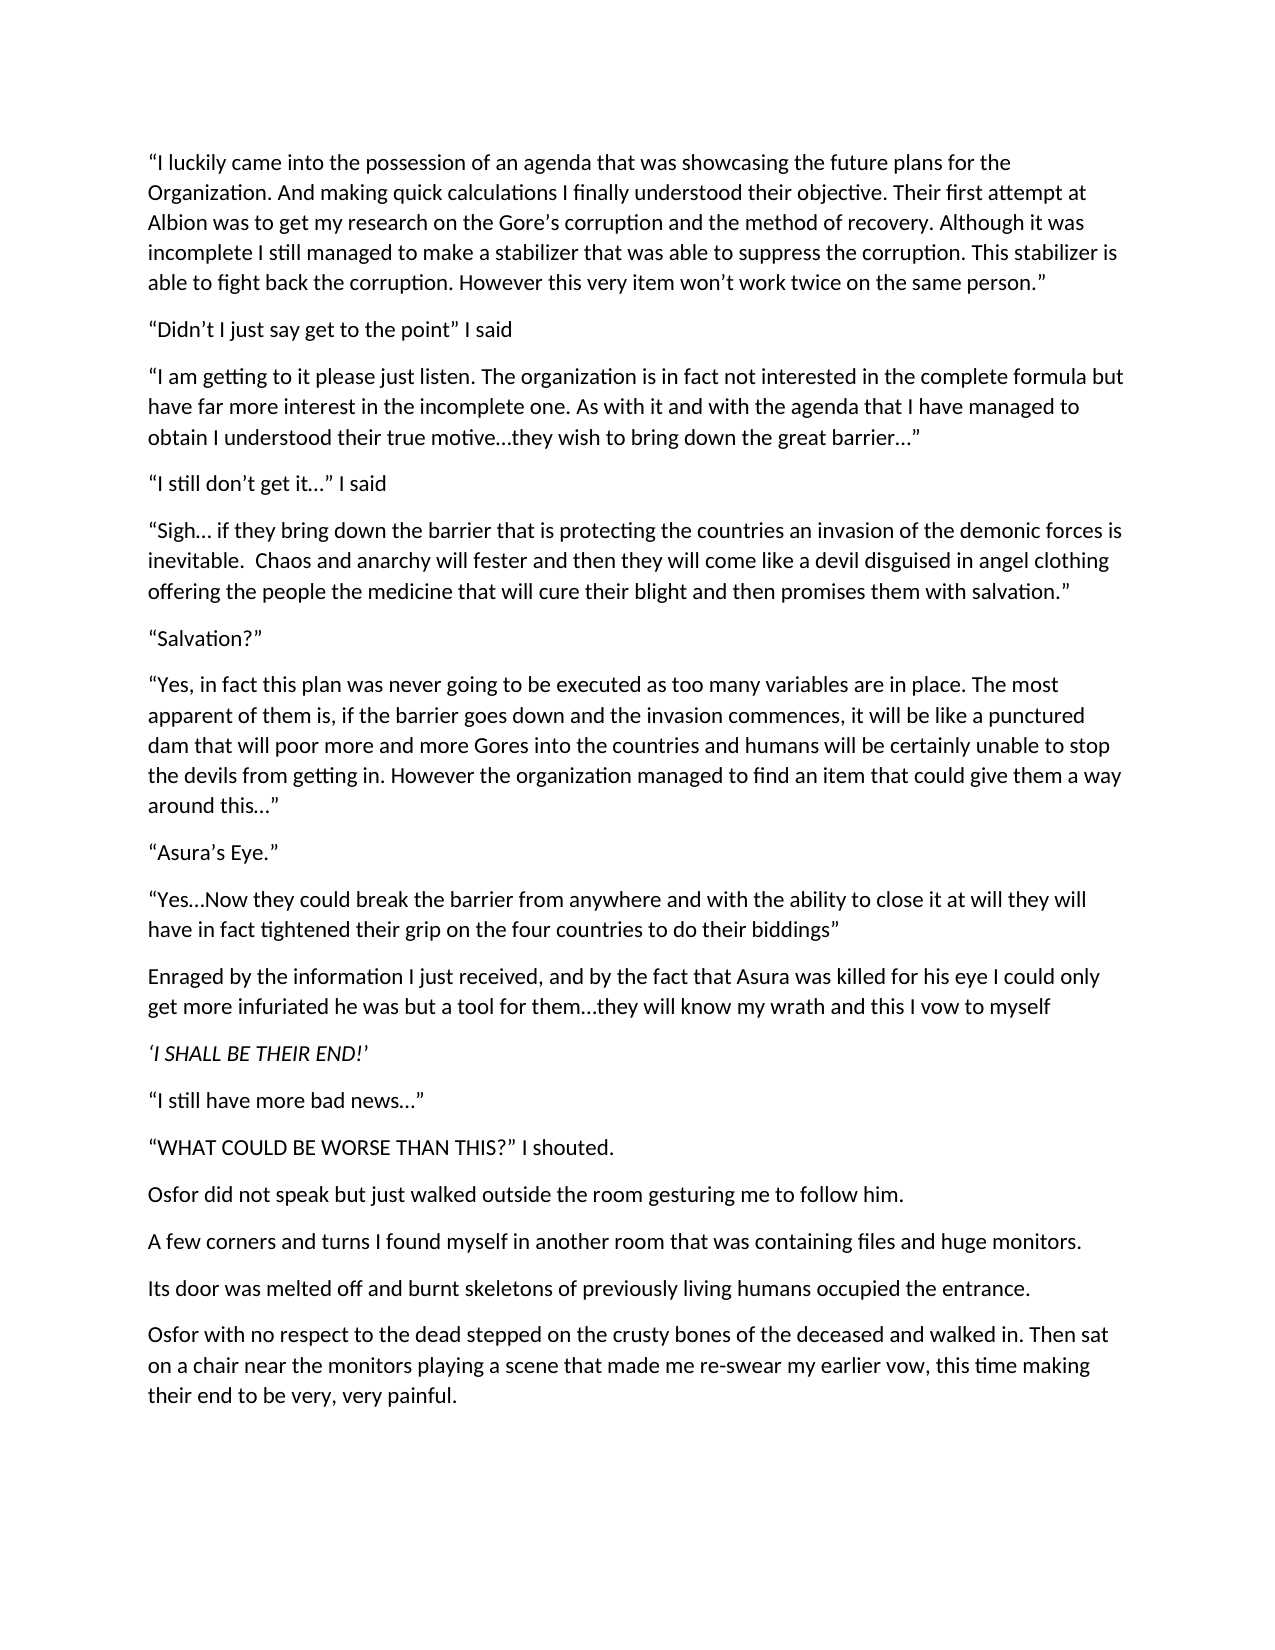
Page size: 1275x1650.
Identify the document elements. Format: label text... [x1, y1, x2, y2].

text ‘I SHALL BE THEIR END!’ [148, 1039, 1127, 1067]
text “I am getting to it please just listen. The organization is in fact not interested in the complete formula but have far more interest in the incomplete one. As with it and with the agenda that I have managed to obtain I understood their true motive…they wish to bring down the great barrier…” [148, 362, 1127, 451]
text “Yes, in fact this plan was never going to be executed as too many variables are in place. The most apparent of them is, if the barrier goes down and the invasion commences, it will be like a punctured dam that will poor more and more Gores into the countries and humans will be certainly unable to stop the devils from getting in. However the organization managed to find an item that could give them a way around this…” [148, 671, 1127, 819]
text A few corners and turns I found myself in another room that was containing files and huge monitors. [148, 1227, 1127, 1255]
text “Asura’s Eye.” [148, 838, 1127, 866]
text Osfor did not speak but just walked outside the room gesturing me to follow him. [148, 1180, 1127, 1208]
text “Sigh… if they bring down the barrier that is protecting the countries an invasion of the demonic forces is inevitable. Chaos and anarchy will fester and then they will come like a devil disguised in angel clothing offering the people the medicine that will cure their blight and then promises them with salvation.” [148, 516, 1127, 605]
text “Salvation?” [148, 624, 1127, 652]
text “WHAT COULD BE WORSE THAN THIS?” I shouted. [148, 1133, 1127, 1161]
text Its door was melted off and burnt skeletons of previously living humans occupied the entrance. [148, 1274, 1127, 1302]
text “I still have more bad news…” [148, 1086, 1127, 1114]
text “Yes…Now they could break the barrier from anywhere and with the ability to close it at will they will have in fact tightened their grip on the four countries to do their biddings” [148, 885, 1127, 943]
text “I luckily came into the possession of an agenda that was showcasing the future plans for the Organization. And making quick calculations I finally understood their objective. Their first attempt at Albion was to get my research on the Gore’s corruption and the method of recovery. Although it was incomplete I still managed to make a stabilizer that was able to suppress the corruption. This stabilizer is able to fight back the corruption. However this very item won’t work twice on the same person.” [148, 148, 1127, 296]
text Enraged by the information I just received, and by the fact that Asura was killed for his eye I could only get more infuriated he was but a tool for them…they will know my wrath and this I vow to myself [148, 962, 1127, 1020]
text “Didn’t I just say get to the point” I said [148, 315, 1127, 343]
text “I still don’t get it…” I said [148, 469, 1127, 497]
text Osfor with no respect to the dead stepped on the crusty bones of the deceased and walked in. Then sat on a chair near the monitors playing a scene that made me re-swear my earlier vow, this time making their end to be very, very painful. [148, 1321, 1127, 1409]
